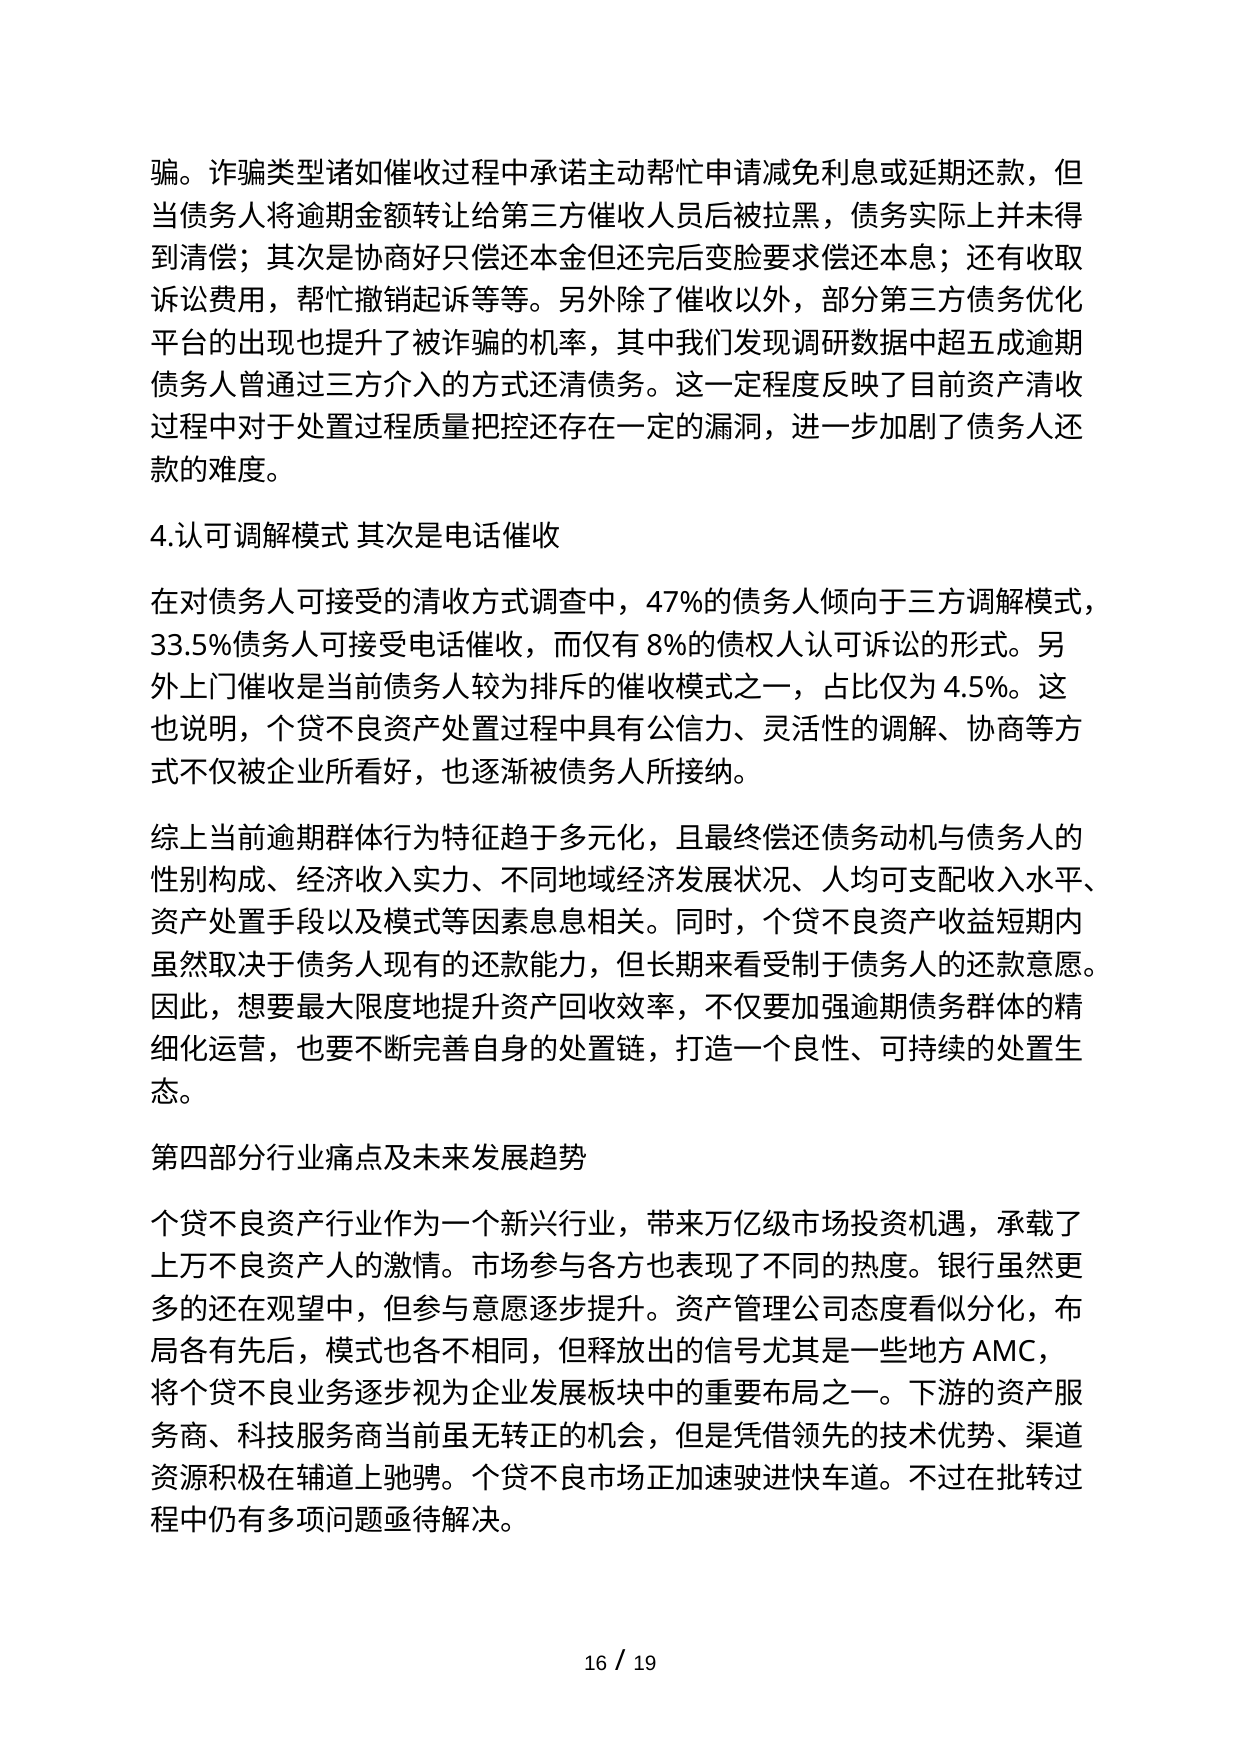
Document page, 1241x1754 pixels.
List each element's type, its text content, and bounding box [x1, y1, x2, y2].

text 在对债务人可接受的清收方式调查中，47%的债务人倾向于三方调解模式，33.5%债务人可接受电话催收，而仅有8%的债权人认可诉讼的形式。另外上门催收是当前债务人较为排斥的催收模式之一，占比仅为4.5%。这也说明，个贷不良资产处置过程中具有公信力、灵活性的调解、协商等方式不仅被企业所看好，也逐渐被债务人所接纳。 [150, 579, 1090, 790]
text 第四部分行业痛点及未来发展趋势 [150, 1134, 1090, 1177]
text 个贷不良资产行业作为一个新兴行业，带来万亿级市场投资机遇，承载了上万不良资产人的激情。市场参与各方也表现了不同的热度。银行虽然更多的还在观望中，但参与意愿逐步提升。资产管理公司态度看似分化，布局各有先后，模式也各不相同，但释放出的信号尤其是一些地方AMC，将个贷不良业务逐步视为企业发展板块中的重要布局之一。下游的资产服务商、科技服务商当前虽无转正的机会，但是凭借领先的技术优势、渠道资源积极在辅道上驰骋。个贷不良市场正加速驶进快车道。不过在批转过程中仍有多项问题亟待解决。 [150, 1201, 1090, 1539]
text 4.认可调解模式 其次是电话催收 [150, 512, 1090, 555]
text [150, 150, 1090, 488]
text 综上当前逾期群体行为特征趋于多元化，且最终偿还债务动机与债务人的性别构成、经济收入实力、不同地域经济发展状况、人均可支配收入水平、资产处置手段以及模式等因素息息相关。同时，个贷不良资产收益短期内虽然取决于债务人现有的还款能力，但长期来看受制于债务人的还款意愿。因此，想要最大限度地提升资产回收效率，不仅要加强逾期债务群体的精细化运营，也要不断完善自身的处置链，打造一个良性、可持续的处置生态。 [150, 814, 1090, 1110]
